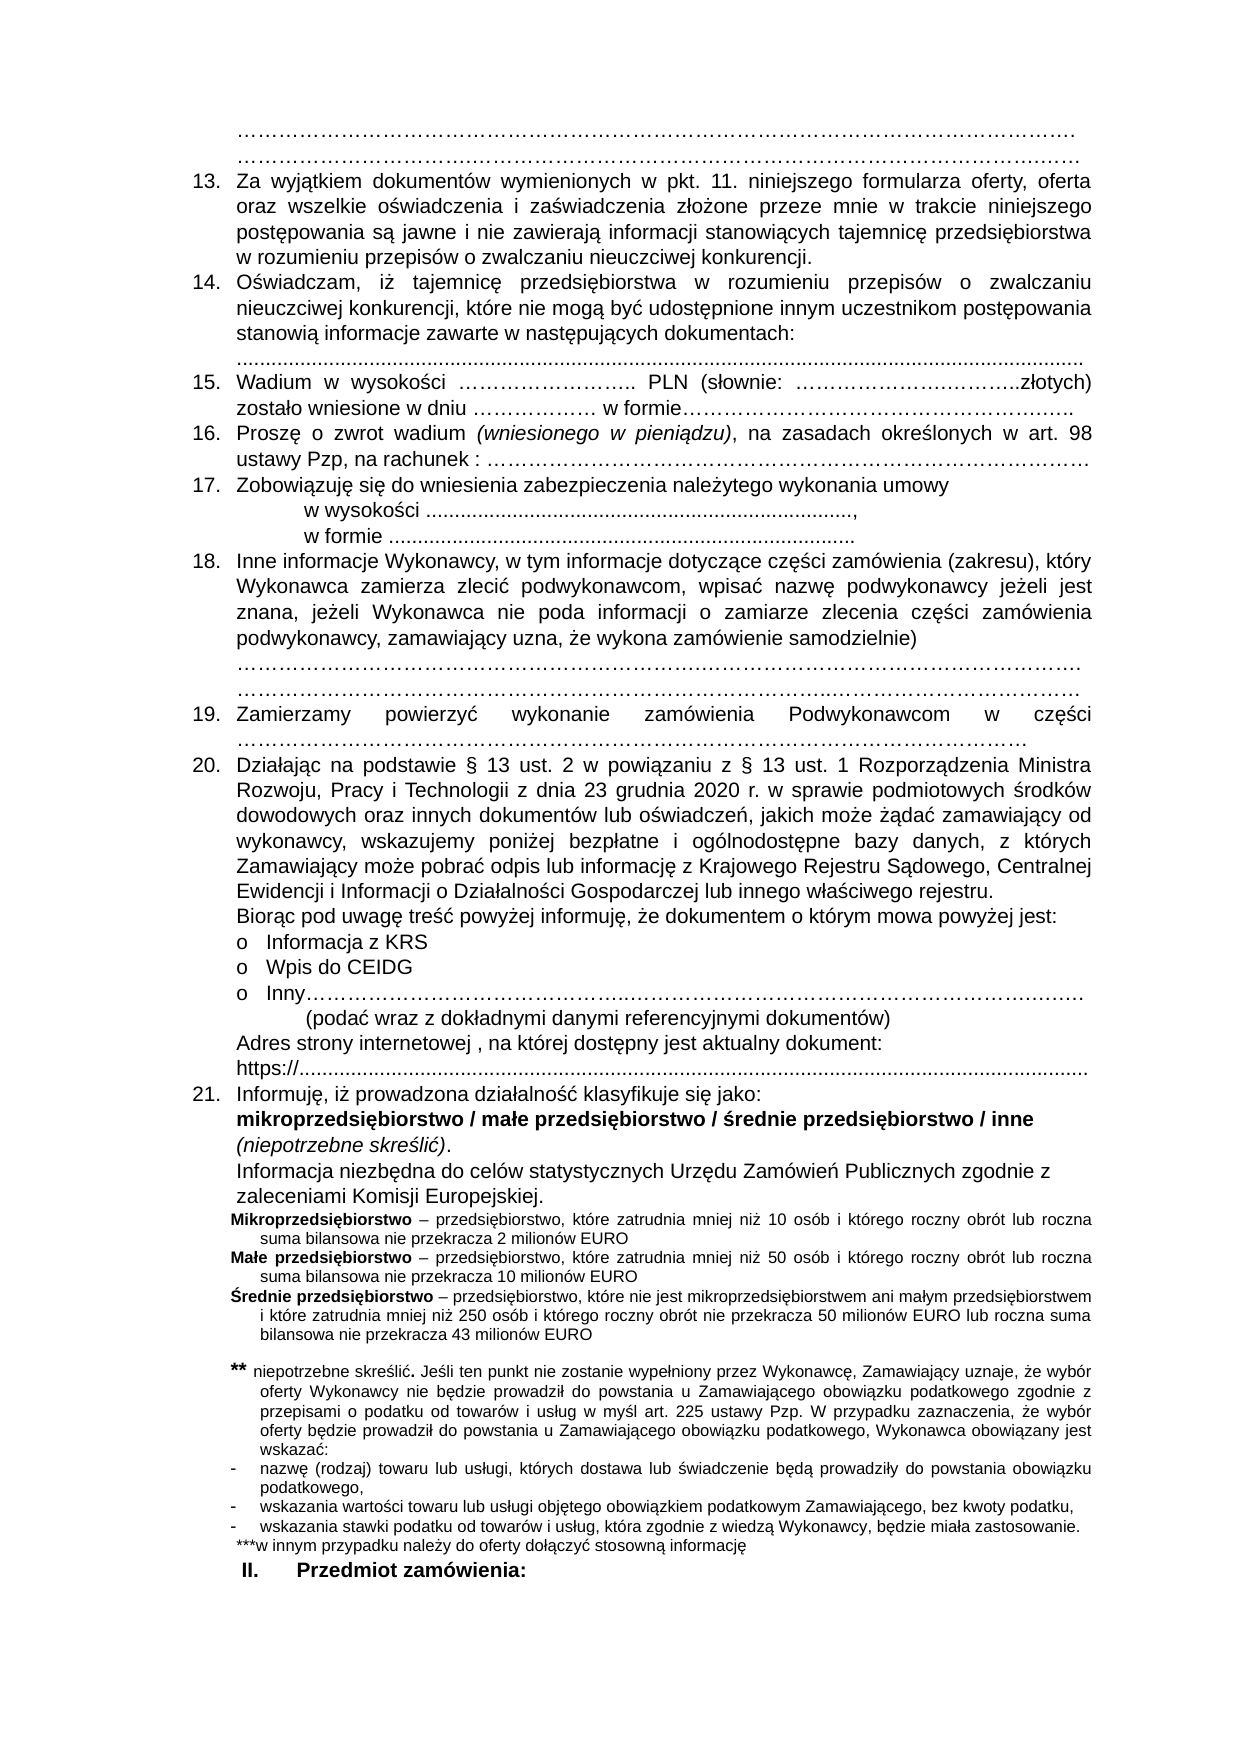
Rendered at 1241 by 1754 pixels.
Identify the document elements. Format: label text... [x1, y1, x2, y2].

list w wysokości .........................................................................., [304, 498, 1093, 522]
list Adres strony internetowej , na której dostępny jest aktualny dokument: [236, 1031, 1093, 1055]
list o Informacja z KRS [236, 930, 1093, 954]
list Za wyjątkiem dokumentów wymienionych w pkt. 11. niniejszego formularza oferty, oferta oraz wszelkie oświadczenia i zaświadczenia złożone przeze mnie w trakcie niniejszego postępowania są jawne i nie zawierają informacji stanowiących tajemnicę przedsiębiorstwa w rozumieniu przepisów o zwalczaniu nieuczciwej konkurencji. [192, 169, 1093, 269]
list https://......................................................................................................................................... [236, 1056, 1093, 1080]
list w formie ................................................................................. [304, 523, 1093, 547]
list Biorąc pod uwagę treść powyżej informuję, że dokumentem o którym mowa powyżej jest: [236, 904, 1093, 928]
list o Inny………………………………………..………………………………………………….….…. [236, 980, 1093, 1004]
list ................................................................................................................................................... [236, 346, 1093, 370]
list Działając na podstawie § 13 ust. 2 w powiązaniu z § 13 ust. 1 Rozporządzenia Ministra Rozwoju, Pracy i Technologii z dnia 23 grudnia 2020 r. w sprawie podmiotowych środków dowodowych oraz innych dokumentów lub oświadczeń, jakich może żądać zamawiający od wykonawcy, wskazujemy poniżej bezpłatne i ogólnodostępne bazy danych, z których Zamawiający może pobrać odpis lub informację z Krajowego Rejestru Sądowego, Centralnej Ewidencji i Informacji o Działalności Gospodarczej lub innego właściwego rejestru. [192, 752, 1093, 903]
list Przedmiot zamówienia: [259, 1555, 1093, 1583]
list Wadium w wysokości …………………….. PLN (słownie: ………………….………..złotych) zostało wniesione w dniu ……………… w formie…………………………………………….….. [192, 370, 1093, 419]
list Proszę o zwrot wadium (wniesionego w pieniądzu), na zasadach określonych w art. 98 ustawy Pzp, na rachunek : …………………………………………………………………………… [192, 421, 1093, 471]
list Mikroprzedsiębiorstwo – przedsiębiorstwo, które zatrudnia mniej niż 10 osób i którego roczny obrót lub roczna suma bilansowa nie przekracza 2 milionów EURO [230, 1210, 1093, 1248]
list Zamierzamy powierzyć wykonanie zamówienia Podwykonawcom w części …………………………………………………………………………………………………… [192, 702, 1093, 751]
list Zobowiązuję się do wniesienia zabezpieczenia należytego wykonania umowy [192, 472, 1093, 496]
list Inne informacje Wykonawcy, w tym informacje dotyczące części zamówienia (zakresu), który Wykonawca zamierza zlecić podwykonawcom, wpisać nazwę podwykonawcy jeżeli jest znana, jeżeli Wykonawca nie poda informacji o zamiarze zlecenia części zamówienia podwykonawcy, zamawiający uzna, że wykona zamówienie samodzielnie) [192, 549, 1093, 649]
text ***w innym przypadku należy do oferty dołączyć stosowną informację [236, 1536, 1093, 1555]
list ………………………………………………………….……………………………………………….…………………………………………………………………………..……………………………… [236, 651, 1093, 701]
list ………………………………………………………………………………………………………….…………………………….……………………………………………………………………….…… [236, 118, 1093, 167]
list Informuję, iż prowadzona działalność klasyfikuje się jako: mikroprzedsiębiorstwo / małe przedsiębiorstwo / średnie przedsiębiorstwo / inne (niepotrzebne skreślić). Informacja niezbędna do celów statystycznych Urzędu Zamówień Publicznych zgodnie z zaleceniami Komisji Europejskiej. [192, 1082, 1093, 1208]
list (podać wraz z dokładnymi danymi referencyjnymi dokumentów) [236, 1006, 1093, 1029]
list nazwę (rodzaj) towaru lub usługi, których dostawa lub świadczenie będą prowadziły do powstania obowiązku podatkowego, [230, 1459, 1093, 1497]
list wskazania stawki podatku od towarów i usług, która zgodnie z wiedzą Wykonawcy, będzie miała zastosowanie. [230, 1517, 1093, 1536]
list o Wpis do CEIDG [236, 955, 1093, 979]
list wskazania wartości towaru lub usługi objętego obowiązkiem podatkowym Zamawiającego, bez kwoty podatku, [230, 1497, 1093, 1517]
list ** niepotrzebne skreślić. Jeśli ten punkt nie zostanie wypełniony przez Wykonawcę, Zamawiający uznaje, że wybór oferty Wykonawcy nie będzie prowadził do powstania u Zamawiającego obowiązku podatkowego zgodnie z przepisami o podatku od towarów i usług w myśl art. 225 ustawy Pzp. W przypadku zaznaczenia, że wybór oferty będzie prowadził do powstania u Zamawiającego obowiązku podatkowego, Wykonawca obowiązany jest wskazać: [230, 1358, 1093, 1459]
list Średnie przedsiębiorstwo – przedsiębiorstwo, które nie jest mikroprzedsiębiorstwem ani małym przedsiębiorstwem i które zatrudnia mniej niż 250 osób i którego roczny obrót nie przekracza 50 milionów EURO lub roczna suma bilansowa nie przekracza 43 milionów EURO [230, 1286, 1093, 1344]
list Oświadczam, iż tajemnicę przedsiębiorstwa w rozumieniu przepisów o zwalczaniu nieuczciwej konkurencji, które nie mogą być udostępnione innym uczestnikom postępowania stanowią informacje zawarte w następujących dokumentach: [192, 270, 1093, 345]
list Małe przedsiębiorstwo – przedsiębiorstwo, które zatrudnia mniej niż 50 osób i którego roczny obrót lub roczna suma bilansowa nie przekracza 10 milionów EURO [230, 1248, 1093, 1286]
